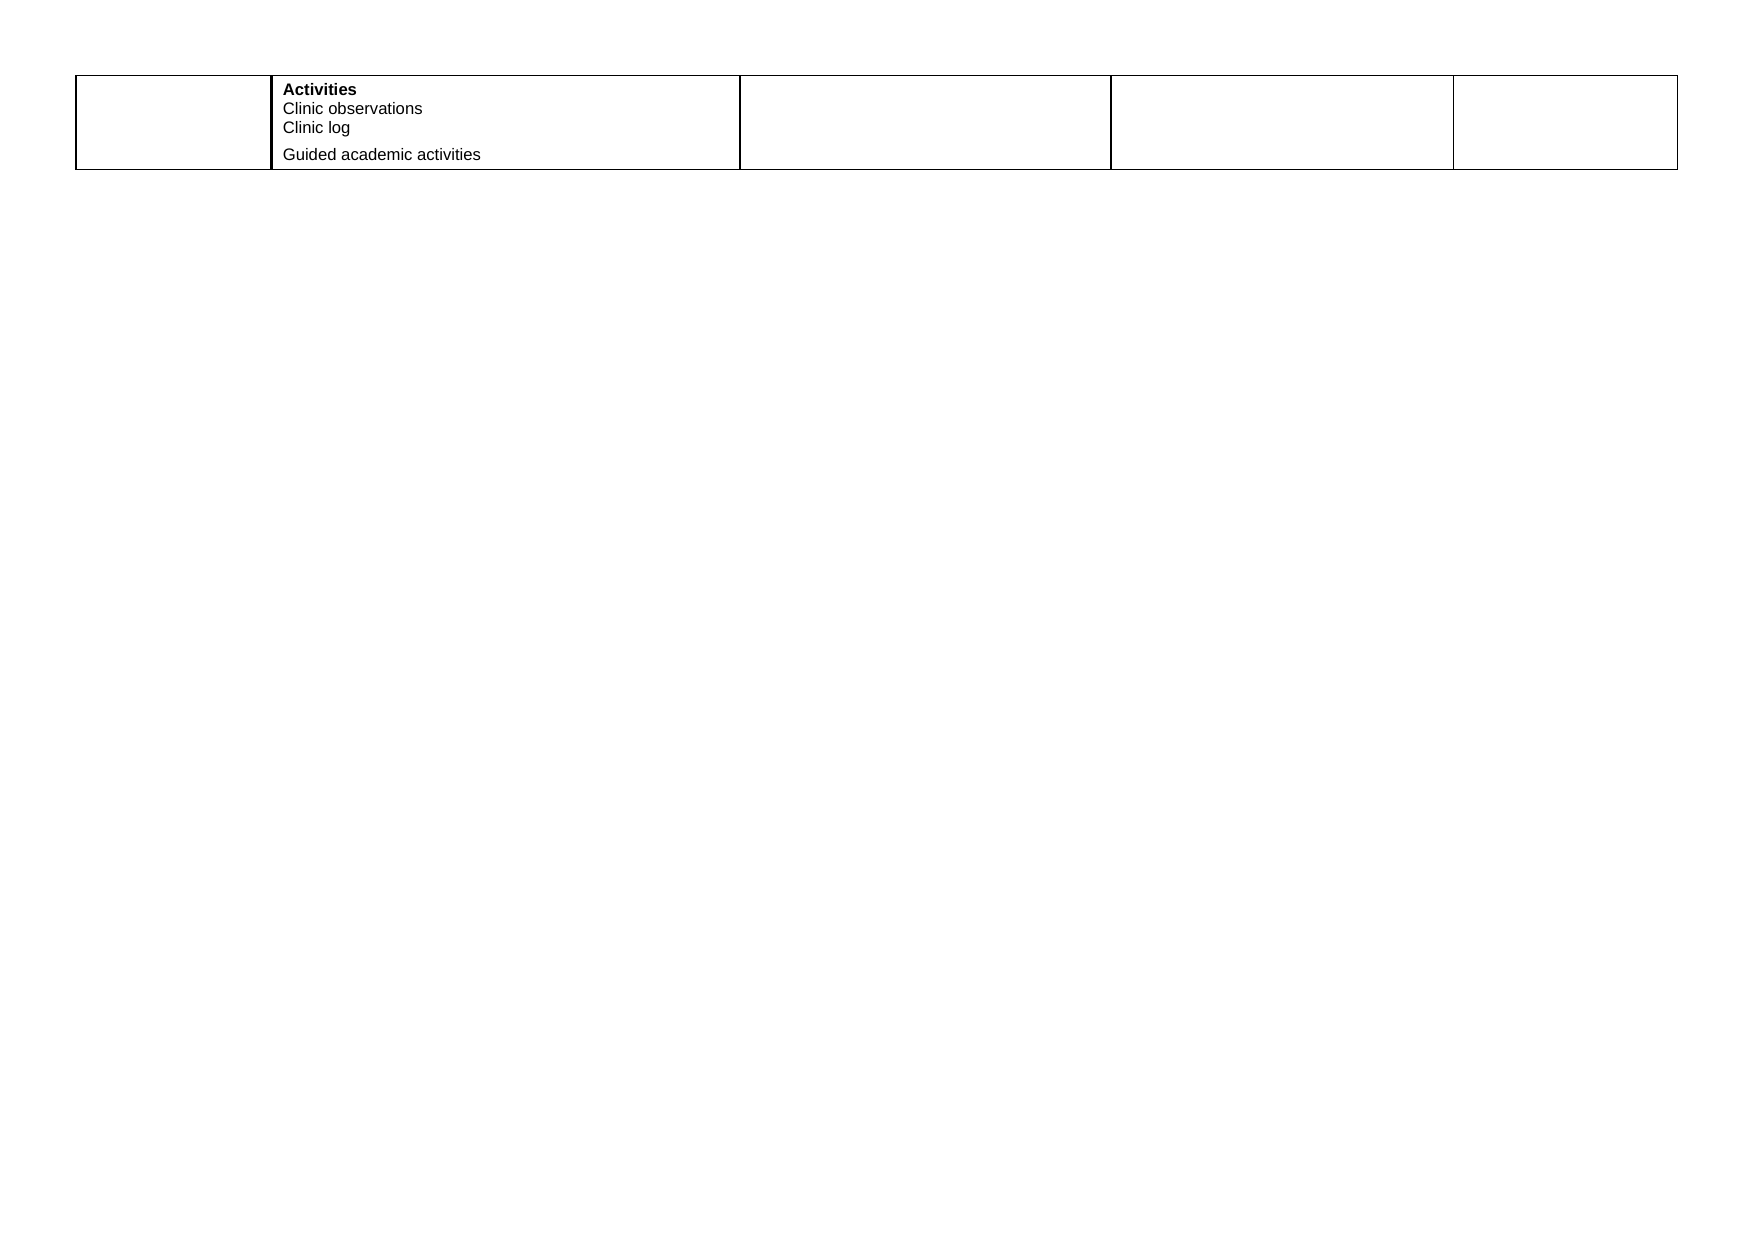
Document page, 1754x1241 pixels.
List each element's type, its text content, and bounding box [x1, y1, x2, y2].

table_cell [1454, 76, 1677, 169]
table_cell Activities Clinic observations Clinic log Guided academic activities [273, 76, 739, 169]
table_cell [77, 76, 270, 169]
table_cell [741, 76, 1110, 169]
table_cell [1112, 76, 1453, 169]
